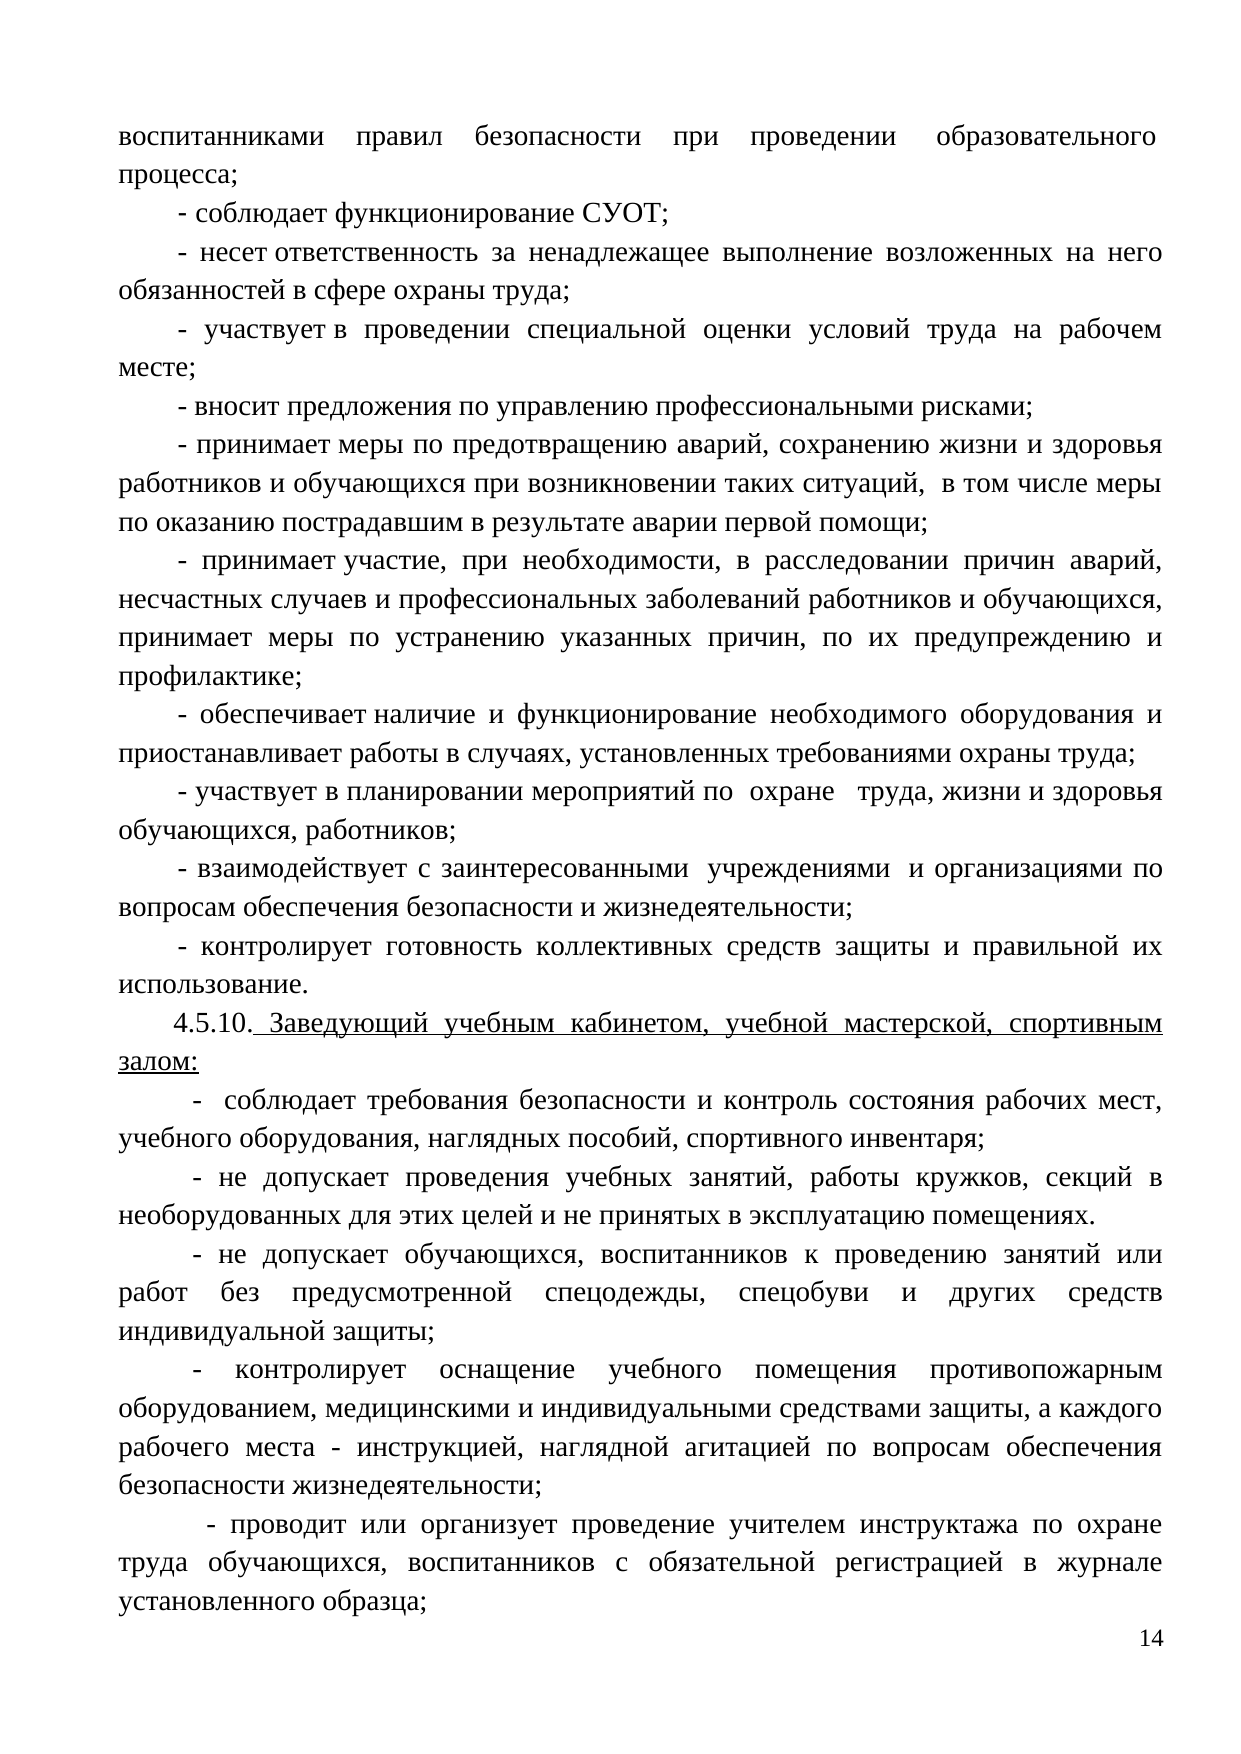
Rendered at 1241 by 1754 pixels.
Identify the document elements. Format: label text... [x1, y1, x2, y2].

text - взаимодействует с заинтересованными учреждениями и организациями по вопросам обеспечения безопасности и жизнедеятельности; [118, 851, 1163, 923]
text - соблюдает функционирование СУОТ; [118, 195, 1163, 229]
text - принимает участие, при необходимости, в расследовании причин аварий, несчастных случаев и профессиональных заболеваний работников и обучающихся, принимает меры по устранению указанных причин, по их предупреждению и профилактике; [118, 542, 1163, 691]
text - вносит предложения по управлению профессиональными рисками; [118, 388, 1163, 422]
text - контролирует оснащение учебного помещения противопожарным оборудованием, медицинскими и индивидуальными средствами защиты, а каждого рабочего места - инструкцией, наглядной агитацией по вопросам обеспечения безопасности жизнедеятельности; [118, 1352, 1163, 1501]
text 4.5.10. Заведующий учебным кабинетом, учебной мастерской, спортивным залом: [118, 1005, 1163, 1077]
text - принимает меры по предотвращению аварий, сохранению жизни и здоровья работников и обучающихся при возникновении таких ситуаций, в том числе меры по оказанию пострадавшим в результате аварии первой помощи; [118, 427, 1163, 537]
list - соблюдает требования безопасности и контроль состояния рабочих мест, учебного оборудования, наглядных пособий, спортивного инвентаря; [118, 1082, 1163, 1154]
text - не допускает проведения учебных занятий, работы кружков, секций в необорудованных для этих целей и не принятых в эксплуатацию помещениях. [118, 1159, 1163, 1231]
text - участвует в планировании мероприятий по охране труда, жизни и здоровья обучающихся, работников; [118, 773, 1163, 846]
text - не допускает обучающихся, воспитанников к проведению занятий или работ без предусмотренной спецодежды, спецобуви и других средств индивидуальной защиты; [118, 1236, 1163, 1347]
text - проводит или организует проведение учителем инструктажа по охране труда обучающихся, воспитанников с обязательной регистрацией в журнале установленного образца; [118, 1506, 1163, 1616]
text - участвует в проведении специальной оценки условий труда на рабочем месте; [118, 311, 1163, 383]
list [118, 118, 1163, 190]
text - несет ответственность за ненадлежащее выполнение возложенных на него обязанностей в сфере охраны труда; [118, 234, 1163, 306]
text - контролирует готовность коллективных средств защиты и правильной их использование. [118, 928, 1163, 1000]
text - обеспечивает наличие и функционирование необходимого оборудования и приостанавливает работы в случаях, установленных требованиями охраны труда; [118, 696, 1163, 768]
